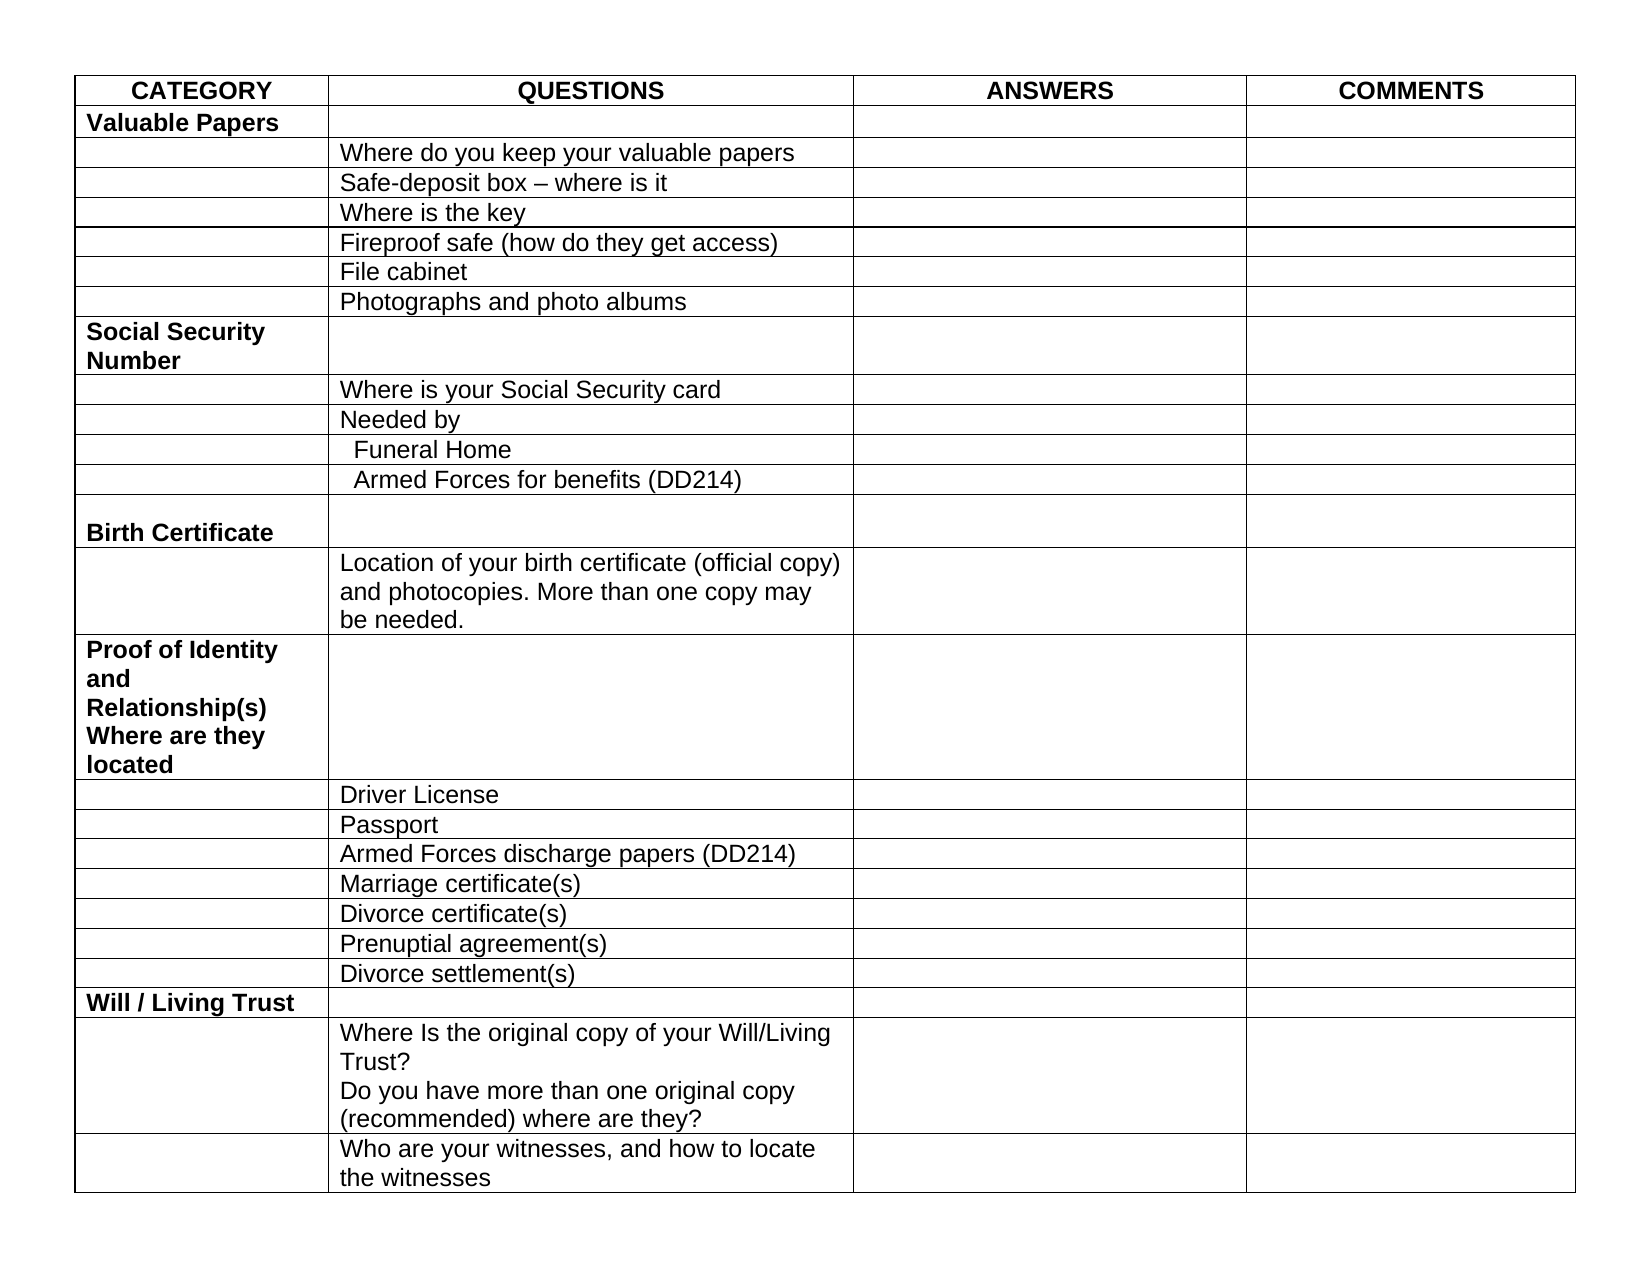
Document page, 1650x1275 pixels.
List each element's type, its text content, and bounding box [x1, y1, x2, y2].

table_cell [76, 228, 328, 256]
table_cell Will / Living Trust [76, 988, 328, 1017]
table_cell [854, 1018, 1246, 1133]
table_cell [76, 198, 328, 226]
table_header QUESTIONS [329, 76, 853, 105]
table_cell [329, 317, 853, 374]
table_cell [1247, 548, 1575, 634]
table_cell [1247, 106, 1575, 137]
table_cell [854, 228, 1246, 256]
table_cell [1247, 168, 1575, 197]
table_cell [1247, 1134, 1575, 1192]
table_header ANSWERS [854, 76, 1246, 105]
table_cell [76, 839, 328, 868]
table_cell File cabinet [329, 257, 853, 286]
table_cell [76, 168, 328, 197]
table_cell [854, 899, 1246, 928]
table_cell [854, 839, 1246, 868]
table_cell [854, 198, 1246, 226]
table_cell Where is the key [329, 198, 853, 226]
table_cell Proof of Identity and Relationship(s) Where are they located [76, 635, 328, 779]
table_cell [1247, 375, 1575, 404]
table_cell [1247, 257, 1575, 286]
table_cell Prenuptial agreement(s) [329, 929, 853, 957]
table_cell [1247, 1018, 1575, 1133]
table_cell [1247, 405, 1575, 434]
table_cell Safe-deposit box – where is it [329, 168, 853, 197]
table_cell Needed by [329, 405, 853, 434]
table_cell Where is your Social Security card [329, 375, 853, 404]
table_cell [76, 257, 328, 286]
table_cell Divorce certificate(s) [329, 899, 853, 928]
table_cell [1247, 988, 1575, 1017]
table_cell [854, 317, 1246, 374]
table_cell [1247, 465, 1575, 493]
table_cell [854, 465, 1246, 493]
table_cell [1247, 959, 1575, 987]
table_cell [854, 287, 1246, 316]
table_cell [76, 810, 328, 838]
table_cell [329, 106, 853, 137]
table_cell [854, 405, 1246, 434]
table_cell [1247, 198, 1575, 226]
table_cell Valuable Papers [76, 106, 328, 137]
table_cell [1247, 869, 1575, 898]
table_cell Photographs and photo albums [329, 287, 853, 316]
table_cell [1247, 435, 1575, 464]
table_cell [854, 959, 1246, 987]
table_cell Armed Forces for benefits (DD214) [329, 465, 853, 493]
table_cell [329, 495, 853, 547]
table_header COMMENTS [1247, 76, 1575, 105]
table_cell [1247, 929, 1575, 957]
table_cell [76, 929, 328, 957]
table_cell [854, 106, 1246, 137]
table_cell [854, 495, 1246, 547]
table_cell [76, 959, 328, 987]
table_cell [76, 465, 328, 493]
table_cell Marriage certificate(s) [329, 869, 853, 898]
table_cell [854, 929, 1246, 957]
table_cell [1247, 228, 1575, 256]
table_cell Funeral Home [329, 435, 853, 464]
table_cell Passport [329, 810, 853, 838]
table_cell Who are your witnesses, and how to locate the witnesses [329, 1134, 853, 1192]
table_cell [76, 138, 328, 167]
table_cell [76, 287, 328, 316]
table_cell Birth Certificate [76, 495, 328, 547]
table_cell [76, 375, 328, 404]
table_cell [854, 435, 1246, 464]
table_cell [76, 869, 328, 898]
table_cell [854, 138, 1246, 167]
table_cell [1247, 780, 1575, 808]
table_cell [1247, 635, 1575, 779]
table_cell [854, 1134, 1246, 1192]
table_cell [854, 988, 1246, 1017]
table_cell [76, 1018, 328, 1133]
table_cell [76, 548, 328, 634]
table_cell [1247, 138, 1575, 167]
table_cell [854, 375, 1246, 404]
table_cell [1247, 495, 1575, 547]
table_cell Driver License [329, 780, 853, 808]
table_cell [1247, 899, 1575, 928]
table_cell [854, 810, 1246, 838]
table_cell Where Is the original copy of your Will/Living Trust? Do you have more than one original copy (recommended) where are they? [329, 1018, 853, 1133]
table_cell Armed Forces discharge papers (DD214) [329, 839, 853, 868]
table_cell Divorce settlement(s) [329, 959, 853, 987]
table_cell Social Security Number [76, 317, 328, 374]
table_cell [854, 869, 1246, 898]
table_cell [76, 405, 328, 434]
table_cell [76, 780, 328, 808]
table_cell [329, 988, 853, 1017]
table_cell [76, 899, 328, 928]
table_cell Location of your birth certificate (official copy) and photocopies. More than one copy may be needed. [329, 548, 853, 634]
table_cell [854, 548, 1246, 634]
table_cell [854, 168, 1246, 197]
table_cell [854, 780, 1246, 808]
table_header CATEGORY [76, 76, 328, 105]
table_cell [854, 257, 1246, 286]
table_cell [329, 635, 853, 779]
table_cell [1247, 287, 1575, 316]
table_cell [1247, 810, 1575, 838]
table_cell [76, 435, 328, 464]
table_cell [1247, 317, 1575, 374]
table_cell Fireproof safe (how do they get access) [329, 228, 853, 256]
table_cell [1247, 839, 1575, 868]
table_cell Where do you keep your valuable papers [329, 138, 853, 167]
table_cell [76, 1134, 328, 1192]
table_cell [854, 635, 1246, 779]
